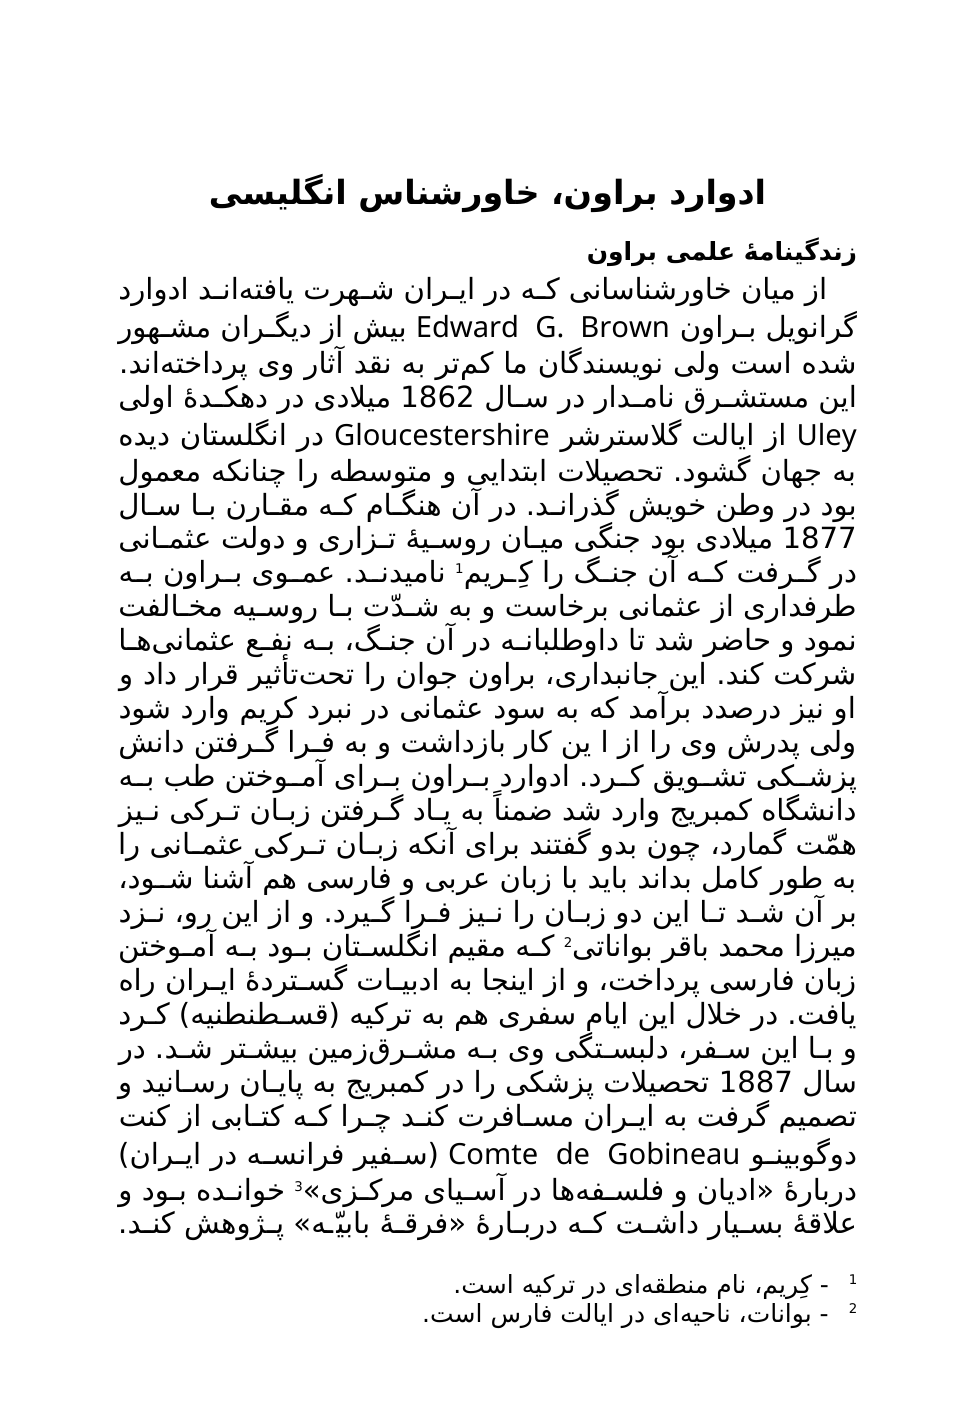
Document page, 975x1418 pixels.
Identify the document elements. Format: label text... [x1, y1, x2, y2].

text زندگینامۀ علمی براون [118, 237, 857, 266]
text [118, 273, 857, 1241]
text ادوارد براون، خاورشناس انگلیسی [118, 173, 857, 212]
